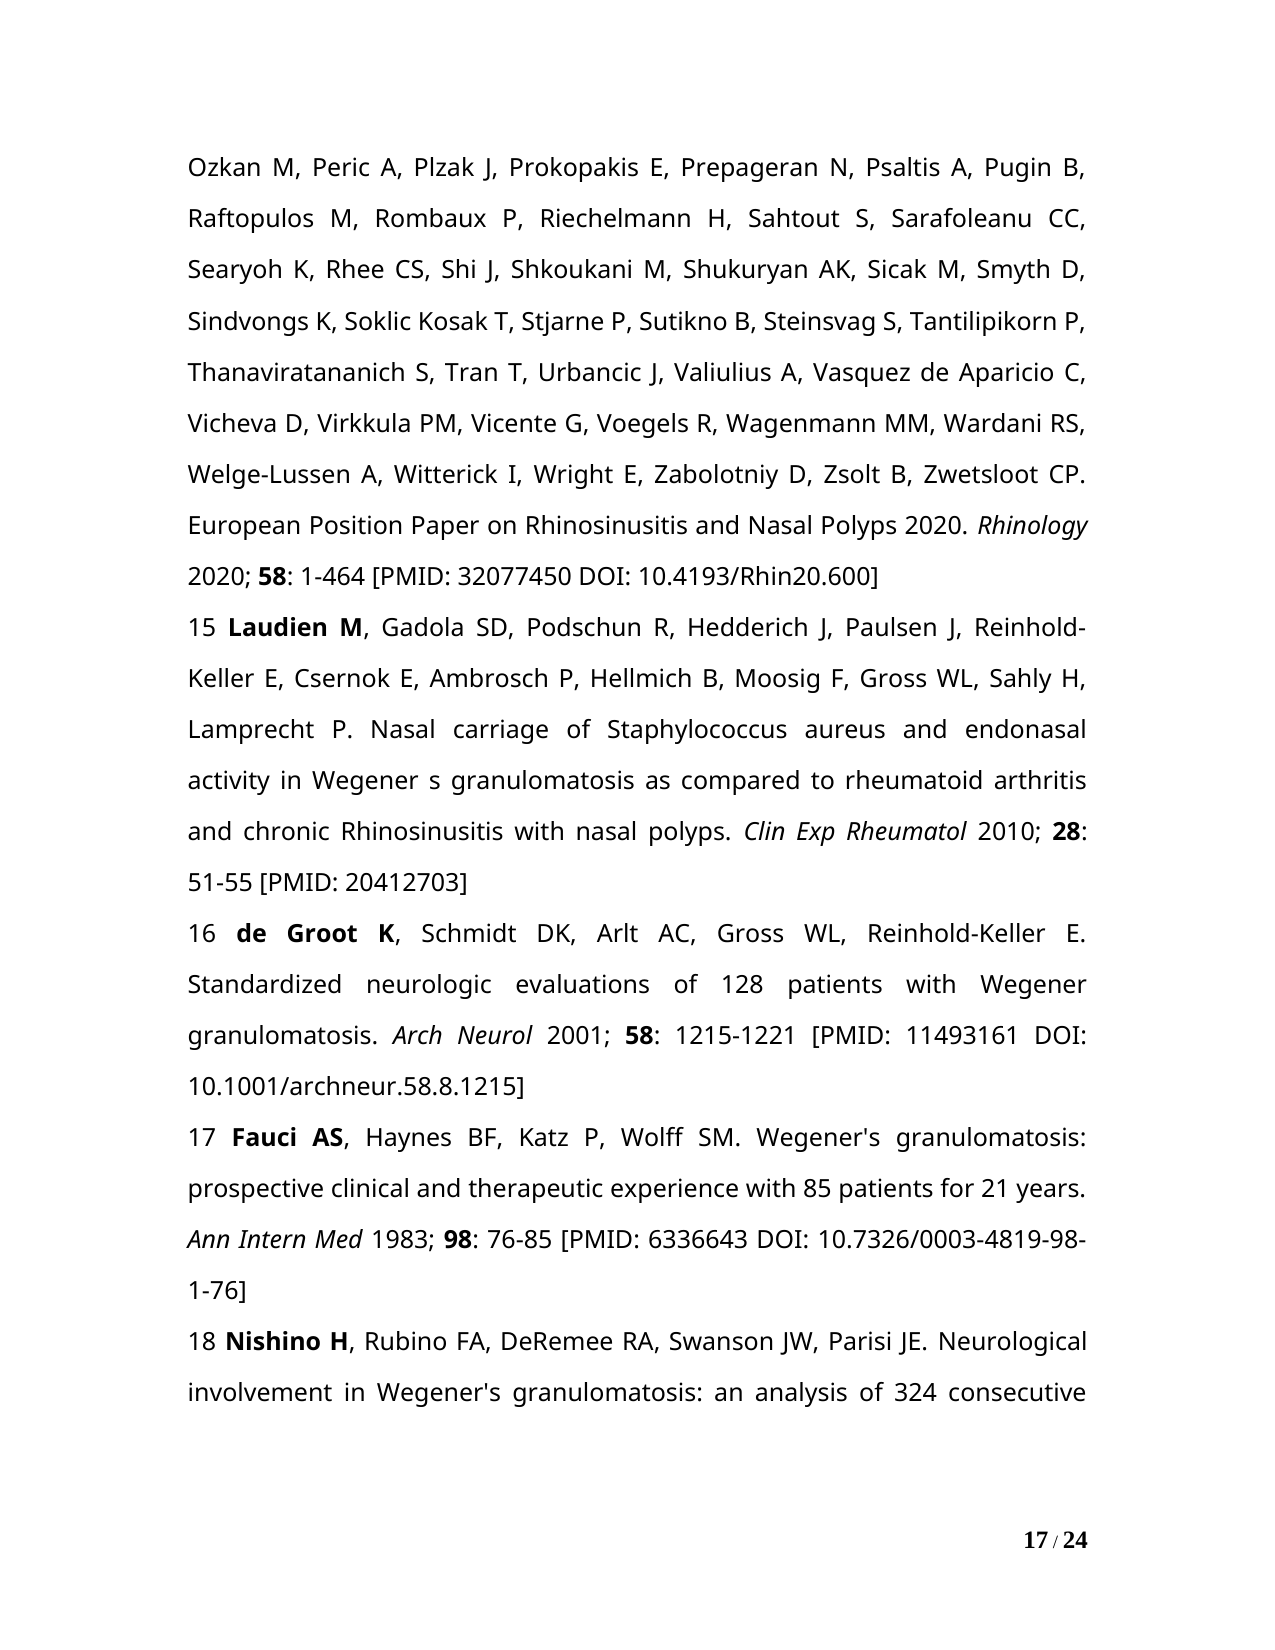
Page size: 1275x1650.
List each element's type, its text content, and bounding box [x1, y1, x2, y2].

text 17 Fauci AS, Haynes BF, Katz P, Wolff SM. Wegener's granulomatosis: prospective clinical and therapeutic experience with 85 patients for 21 years. Ann Intern Med 1983; 98: 76-85 [PMID: 6336643 DOI: 10.7326/0003-4819-98-1-76] [187, 1120, 1087, 1307]
text 15 Laudien M, Gadola SD, Podschun R, Hedderich J, Paulsen J, Reinhold-Keller E, Csernok E, Ambrosch P, Hellmich B, Moosig F, Gross WL, Sahly H, Lamprecht P. Nasal carriage of Staphylococcus aureus and endonasal activity in Wegener s granulomatosis as compared to rheumatoid arthritis and chronic Rhinosinusitis with nasal polyps. Clin Exp Rheumatol 2010; 28: 51-55 [PMID: 20412703] [187, 609, 1087, 899]
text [187, 1324, 1087, 1409]
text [187, 150, 1087, 592]
text 16 de Groot K, Schmidt DK, Arlt AC, Gross WL, Reinhold-Keller E. Standardized neurologic evaluations of 128 patients with Wegener granulomatosis. Arch Neurol 2001; 58: 1215-1221 [PMID: 11493161 DOI: 10.1001/archneur.58.8.1215] [187, 916, 1087, 1103]
